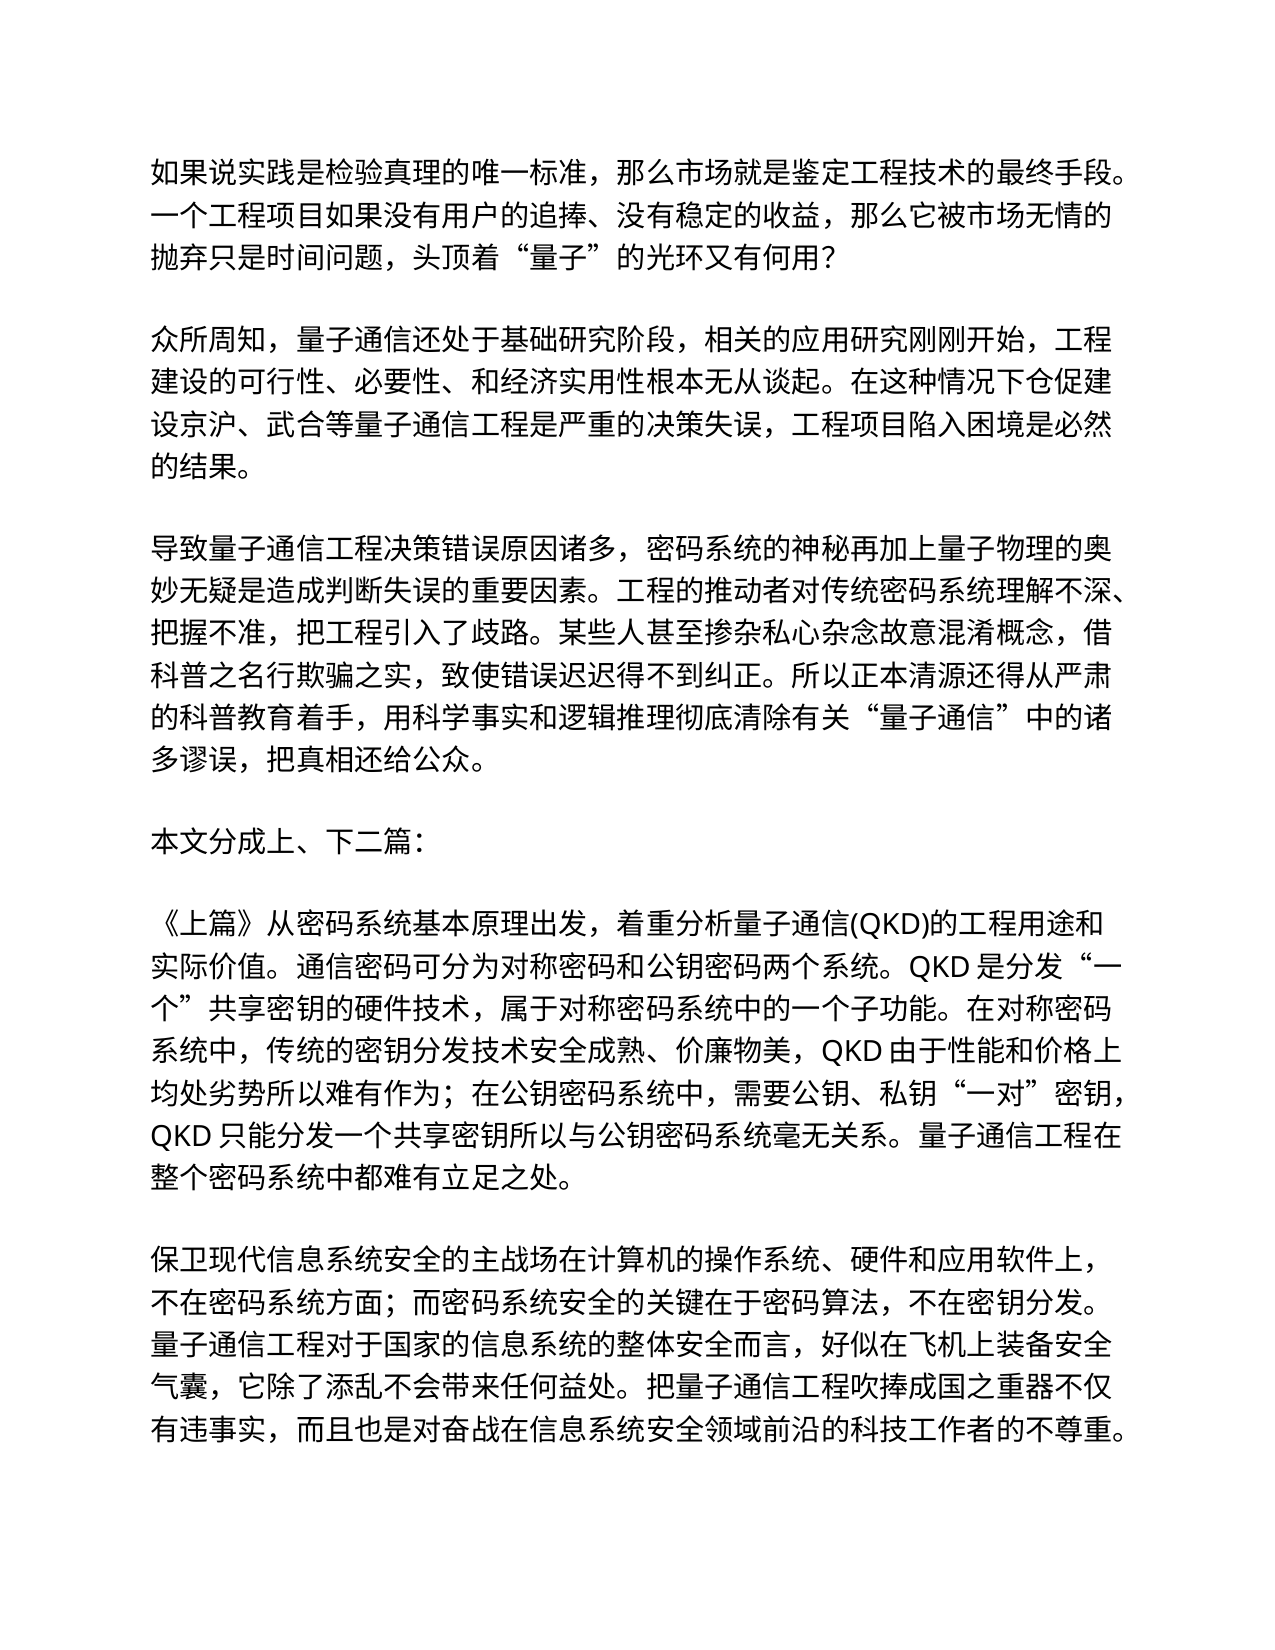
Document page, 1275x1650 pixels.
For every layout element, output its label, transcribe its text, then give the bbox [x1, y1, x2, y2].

text 本文分成上、下二篇： [150, 819, 1125, 861]
text 众所周知，量子通信还处于基础研究阶段，相关的应用研究刚刚开始，工程建设的可行性、必要性、和经济实用性根本无从谈起。在这种情况下仓促建设京沪、武合等量子通信工程是严重的决策失误，工程项目陷入困境是必然的结果。 [150, 317, 1125, 486]
text 保卫现代信息系统安全的主战场在计算机的操作系统、硬件和应用软件上，不在密码系统方面；而密码系统安全的关键在于密码算法，不在密钥分发。量子通信工程对于国家的信息系统的整体安全而言，好似在飞机上装备安全气囊，它除了添乱不会带来任何益处。把量子通信工程吹捧成国之重器不仅有违事实，而且也是对奋战在信息系统安全领域前沿的科技工作者的不尊重。 [150, 1237, 1125, 1448]
text 导致量子通信工程决策错误原因诸多，密码系统的神秘再加上量子物理的奥妙无疑是造成判断失误的重要因素。工程的推动者对传统密码系统理解不深、把握不准，把工程引入了歧路。某些人甚至掺杂私心杂念故意混淆概念，借科普之名行欺骗之实，致使错误迟迟得不到纠正。所以正本清源还得从严肃的科普教育着手，用科学事实和逻辑推理彻底清除有关“量子通信”中的诸多谬误，把真相还给公众。 [150, 525, 1125, 779]
text 如果说实践是检验真理的唯一标准，那么市场就是鉴定工程技术的最终手段。一个工程项目如果没有用户的追捧、没有稳定的收益，那么它被市场无情的抛弃只是时间问题，头顶着“量子”的光环又有何用？ [150, 150, 1125, 277]
text 《上篇》从密码系统基本原理出发，着重分析量子通信(QKD)的工程用途和实际价值。通信密码可分为对称密码和公钥密码两个系统。QKD是分发“一个”共享密钥的硬件技术，属于对称密码系统中的一个子功能。在对称密码系统中，传统的密钥分发技术安全成熟、价廉物美，QKD由于性能和价格上均处劣势所以难有作为；在公钥密码系统中，需要公钥、私钥“一对”密钥，QKD只能分发一个共享密钥所以与公钥密码系统毫无关系。量子通信工程在整个密码系统中都难有立足之处。 [150, 901, 1125, 1197]
